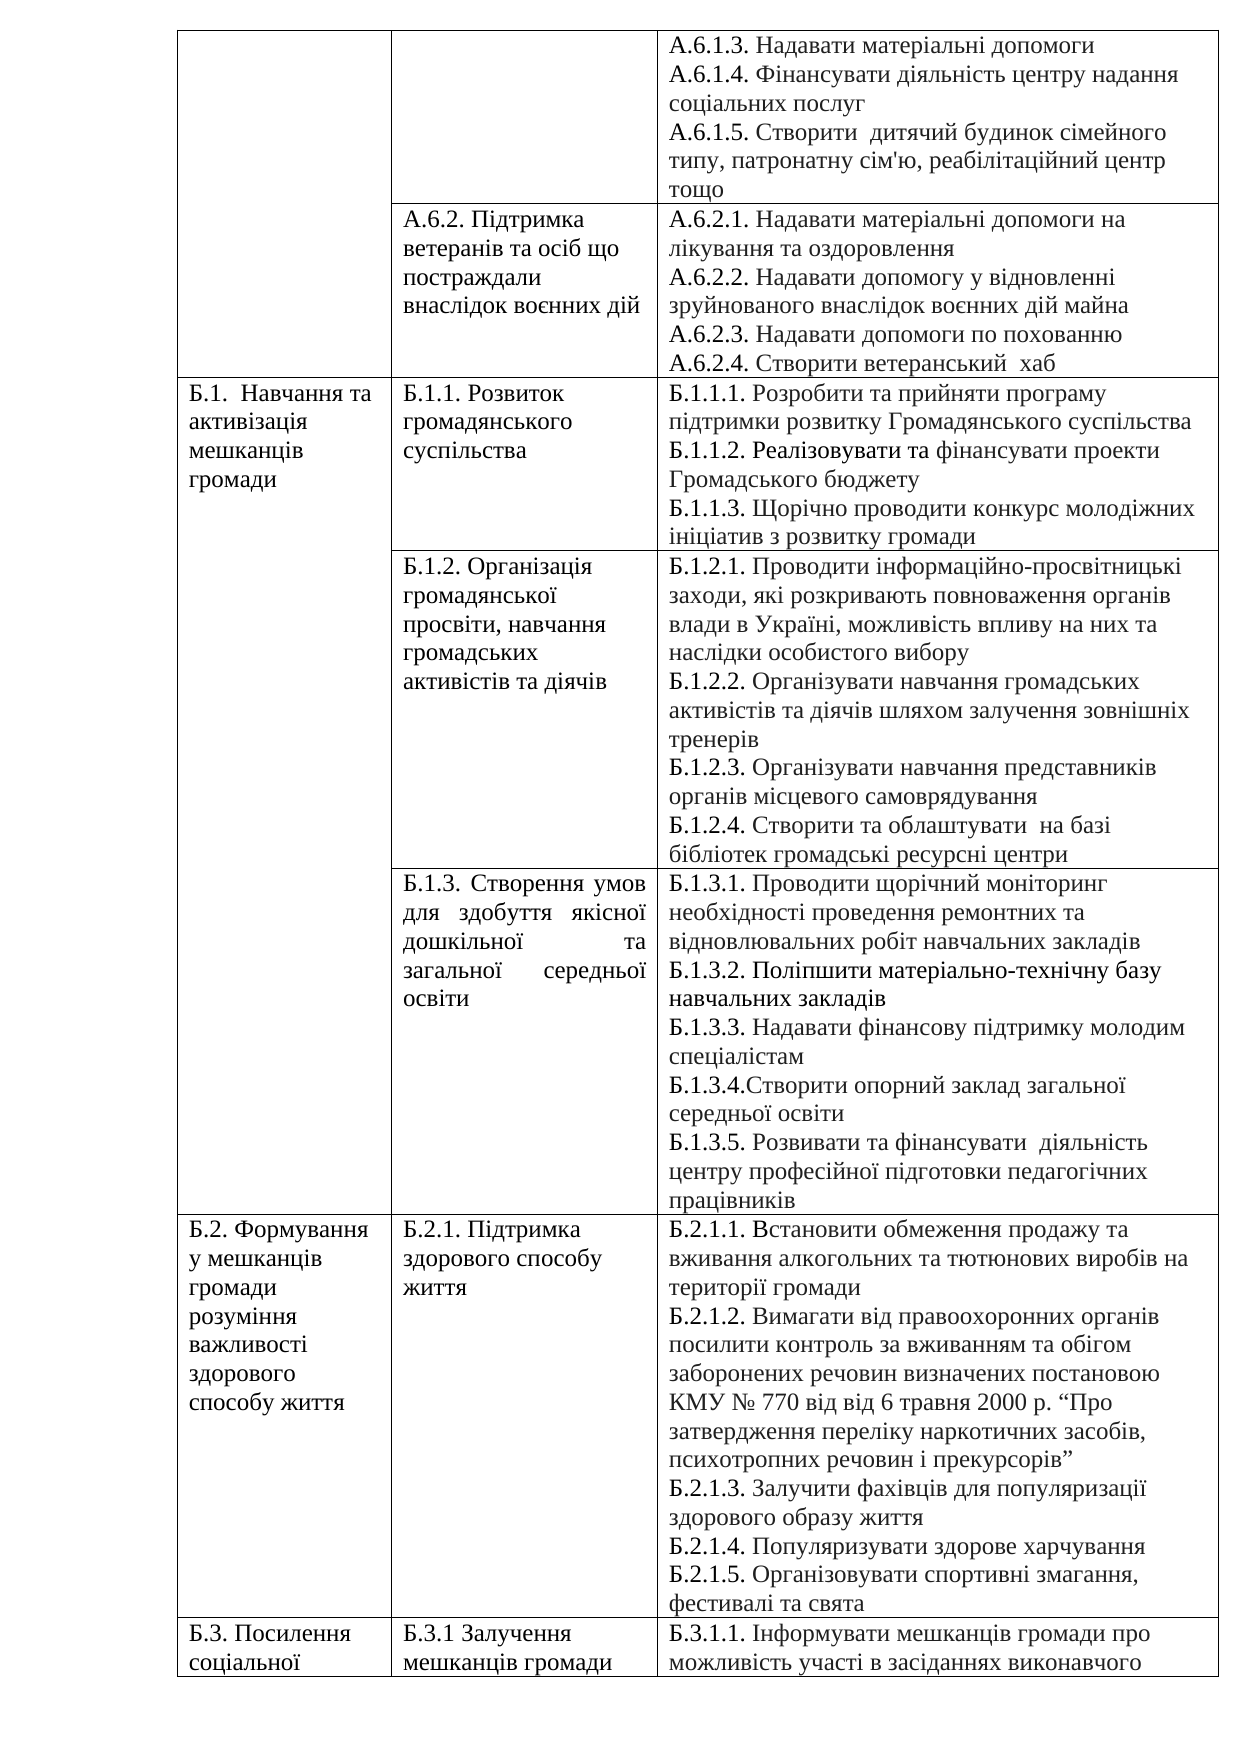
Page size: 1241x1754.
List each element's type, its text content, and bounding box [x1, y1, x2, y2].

table_cell Б.1.3.1. Проводити щорічний моніторинг необхідності проведення ремонтних та відновлювальних робіт навчальних закладів Б.1.3.2. Поліпшити матеріально-технічну базу навчальних закладів Б.1.3.3. Надавати фінансову підтримку молодим спеціалістам Б.1.3.4.Створити опорний заклад загальної середньої освіти Б.1.3.5. Розвивати та фінансувати діяльність центру професійної підготовки педагогічних працівників [658, 869, 1218, 1213]
table_cell А.6.2. Підтримка ветеранів та осіб що постраждали внаслідок воєнних дій [392, 204, 657, 377]
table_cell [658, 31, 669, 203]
table_cell Б.2. Формування у мешканців громади розуміння важливості здорового способу життя [178, 1215, 391, 1617]
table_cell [392, 1618, 657, 1676]
table_cell Б.2.1. Підтримка здорового способу життя [392, 1215, 657, 1617]
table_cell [392, 31, 657, 203]
table_cell Б.1.3. Створення умов для здобуття якісної дошкільної та загальної середньої освіти [392, 869, 657, 1213]
table_cell Б.1. Навчання та активізація мешканців громади [178, 378, 391, 1213]
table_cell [178, 31, 391, 377]
table_cell Б.2.1.1. Встановити обмеження продажу та вживання алкогольних та тютюнових виробів на території громади Б.2.1.2. Вимагати від правоохоронних органів посилити контроль за вживанням та обігом заборонених речовин визначених постановою КМУ № 770 від від 6 травня 2000 р. “Про затвердження переліку наркотичних засобів, психотропних речовин і прекурсорів” Б.2.1.3. Залучити фахівців для популяризації здорового образу життя Б.2.1.4. Популяризувати здорове харчування Б.2.1.5. Організовувати спортивні змагання, фестивалі та свята [658, 1215, 1218, 1617]
table_cell Б.1.2. Організація громадянської просвіти, навчання громадських активістів та діячів [392, 551, 657, 867]
table_cell Б.1.2.1. Проводити інформаційно-просвітницькі заходи, які розкривають повноваження органів влади в Україні, можливість впливу на них та наслідки особистого вибору Б.1.2.2. Організувати навчання громадських активістів та діячів шляхом залучення зовнішніх тренерів Б.1.2.3. Організувати навчання представників органів місцевого самоврядування Б.1.2.4. Створити та облаштувати на базі бібліотек громадські ресурсні центри [658, 551, 1218, 867]
table_cell Б.1.1.1. Розробити та прийняти програму підтримки розвитку Громадянського суспільства Б.1.1.2. Реалізовувати та фінансувати проекти Громадського бюджету Б.1.1.3. Щорічно проводити конкурс молодіжних ініціатив з розвитку громади [658, 378, 1218, 550]
table_cell Б.1.1. Розвиток громадянського суспільства [392, 378, 657, 550]
table_cell А.6.2.1. Надавати матеріальні допомоги на лікування та оздоровлення А.6.2.2. Надавати допомогу у відновленні зруйнованого внаслідок воєнних дій майна А.6.2.3. Надавати допомоги по похованню А.6.2.4. Створити ветеранський хаб [658, 204, 1218, 377]
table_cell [658, 1618, 1218, 1676]
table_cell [178, 1618, 391, 1676]
